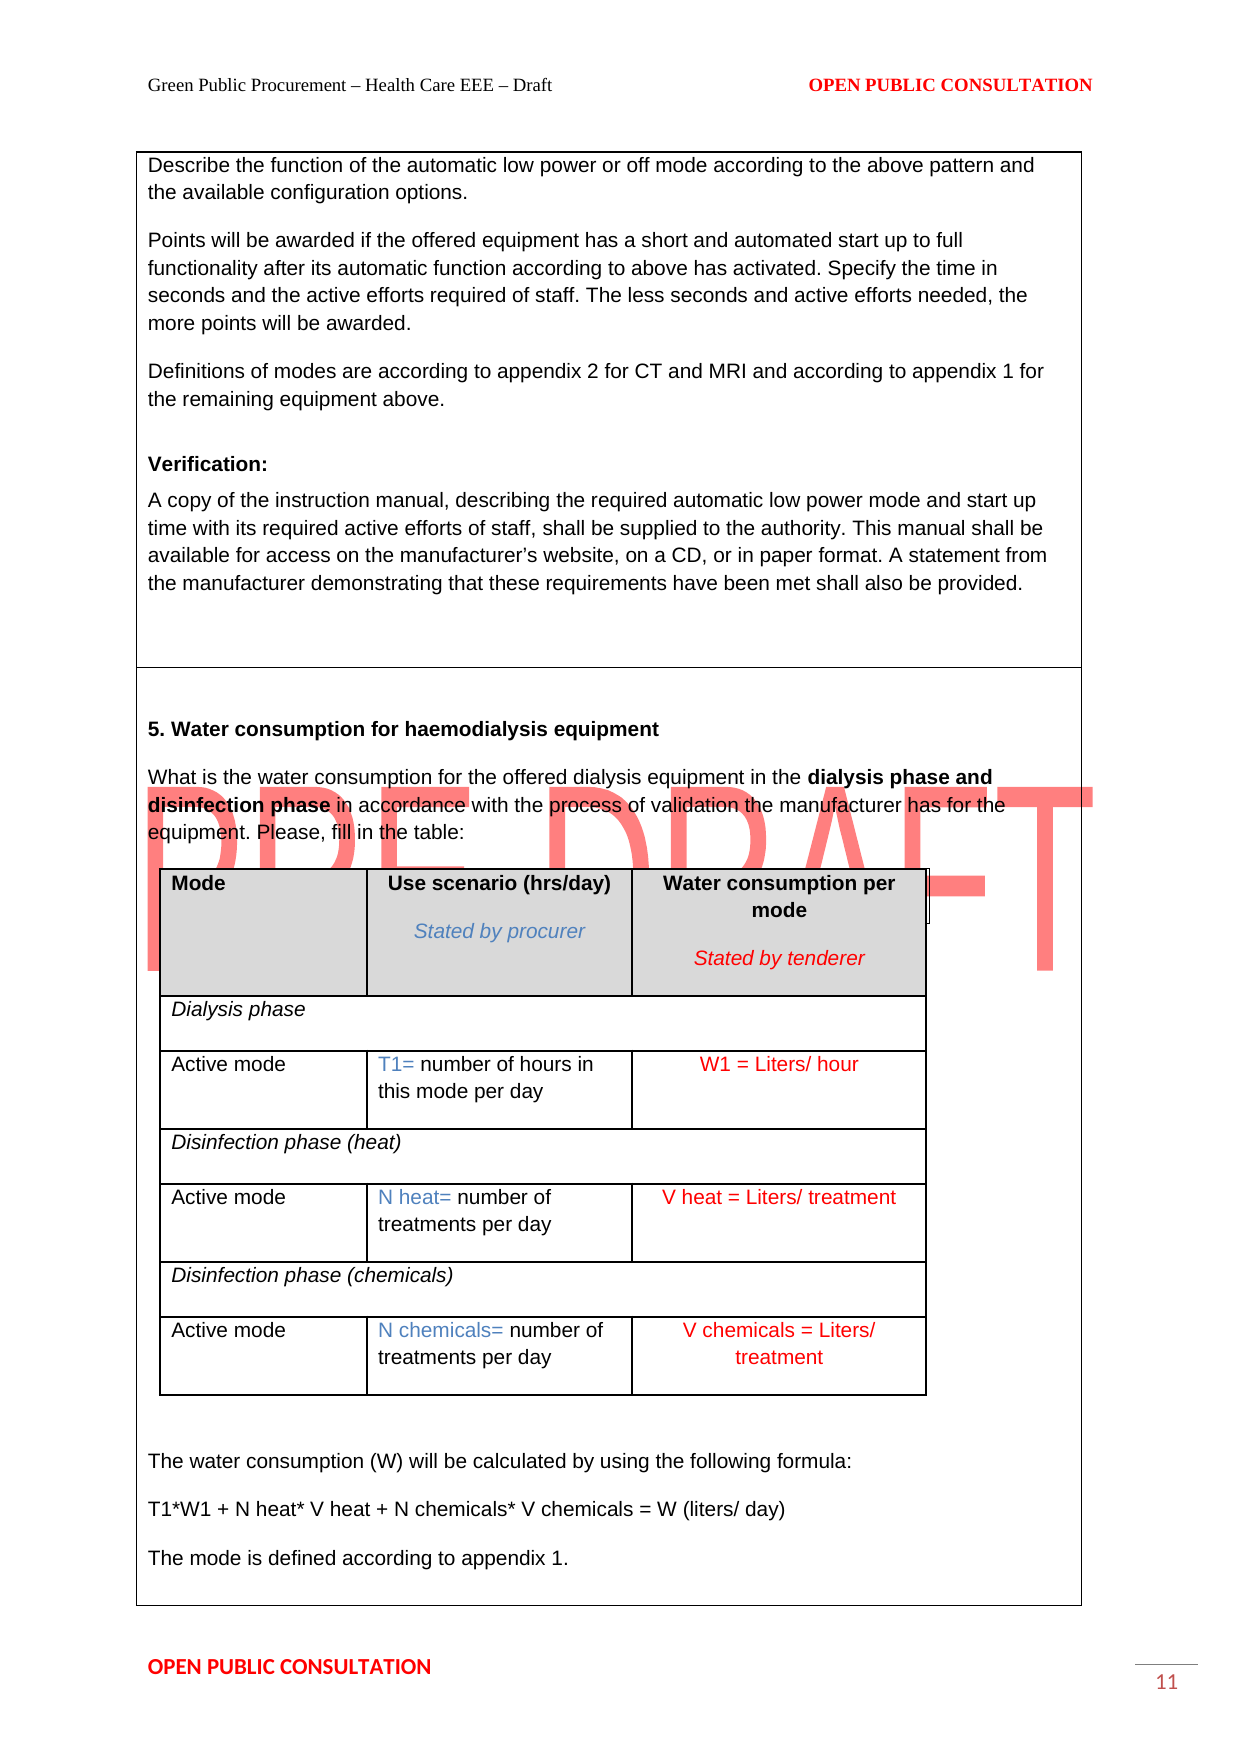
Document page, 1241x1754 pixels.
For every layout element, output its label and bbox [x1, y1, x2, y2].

table_cell [137, 668, 1081, 1605]
table_cell [137, 153, 1081, 667]
